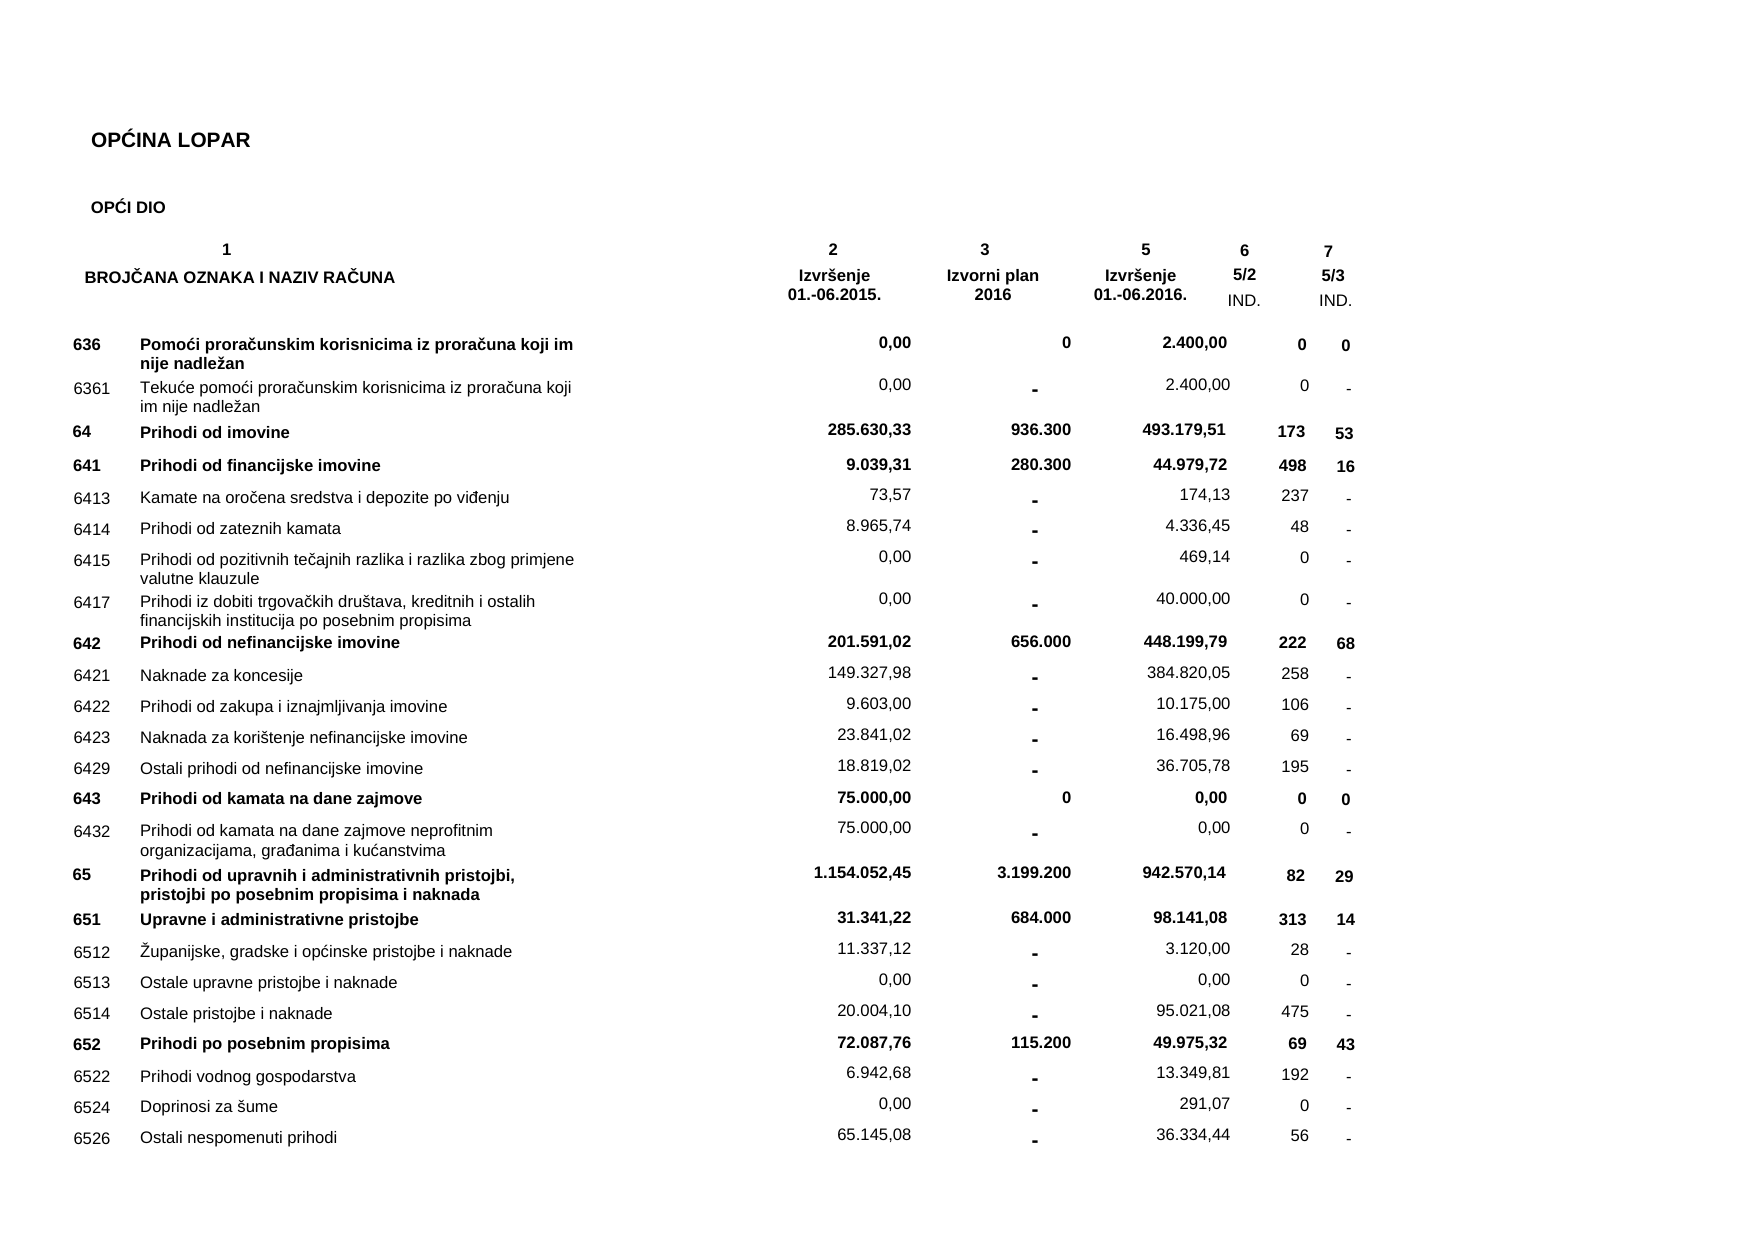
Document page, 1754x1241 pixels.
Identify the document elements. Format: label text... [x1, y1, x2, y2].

text - [1315, 489, 1382, 508]
text 7 [1295, 242, 1361, 261]
text - [1003, 941, 1066, 965]
text Prihodi vodnog gospodarstva [140, 1066, 581, 1085]
text 75.000,00 [756, 818, 911, 837]
text 651 [73, 910, 139, 929]
text 69 [1236, 1034, 1306, 1053]
text 6414 [73, 519, 139, 539]
text 0,00 [756, 1094, 911, 1113]
text IND. [1213, 290, 1275, 309]
text - [1315, 943, 1382, 962]
text 173 [1234, 422, 1305, 441]
text 0,00 [756, 333, 911, 352]
text 40.000,00 [1083, 589, 1230, 608]
text - [1315, 593, 1382, 612]
text 291,07 [1083, 1094, 1230, 1113]
text 192 [1238, 1064, 1309, 1083]
text 36.334,44 [1083, 1125, 1230, 1144]
text 6415 [73, 551, 139, 570]
text - [1003, 591, 1066, 615]
text 0 [1238, 971, 1309, 990]
text 1 [194, 240, 258, 259]
text 2.400,00 [1079, 333, 1227, 352]
text - [1003, 1097, 1066, 1121]
text 3.199.200 [922, 863, 1071, 882]
text 2.400,00 [1083, 375, 1230, 394]
text 0 [1238, 376, 1309, 395]
text - [1003, 518, 1066, 542]
text - [1315, 551, 1382, 570]
text - [1003, 727, 1066, 751]
text - [1003, 758, 1066, 782]
text 6513 [73, 973, 139, 992]
text 9.603,00 [756, 694, 911, 713]
text 44.979,72 [1079, 454, 1227, 474]
text 14 [1311, 910, 1380, 929]
text Prihodi od zakupa i iznajmljivanja imovine [140, 697, 581, 716]
text - [1003, 377, 1066, 401]
text 237 [1238, 486, 1309, 505]
text - [1315, 759, 1382, 778]
text 285.630,33 [756, 420, 911, 439]
text 43 [1311, 1035, 1380, 1054]
text Prihodi iz dobiti trgovačkih društava, kreditnih i ostalih [140, 592, 581, 611]
text 13.349,81 [1083, 1063, 1230, 1082]
text 16.498,96 [1083, 724, 1230, 744]
text Izvršenje [1087, 265, 1193, 284]
text Tekuće pomoći proračunskim korisnicima iz proračuna koji [140, 378, 581, 397]
text - [1315, 974, 1382, 993]
text 65 [72, 865, 139, 884]
text 313 [1236, 909, 1306, 928]
text Ostali nespomenuti prihodi [140, 1128, 581, 1147]
text 01.-06.2016. [1087, 284, 1193, 304]
text 0,00 [1079, 787, 1227, 807]
text Prihodi od pozitivnih tečajnih razlika i razlika zbog primjene [140, 550, 581, 569]
text 6514 [73, 1004, 139, 1023]
text 11.337,12 [756, 939, 911, 958]
text OPĆINA LOPAR [91, 128, 739, 152]
text - [1315, 728, 1382, 748]
text 280.300 [922, 454, 1071, 474]
text 0,00 [1083, 818, 1230, 837]
text 0 [1311, 789, 1380, 809]
text 0,00 [756, 547, 911, 566]
text - [1003, 665, 1066, 689]
text 0,00 [1083, 970, 1230, 989]
text 936.300 [922, 420, 1071, 439]
text Prihodi od kamata na dane zajmove neprofitnim [140, 821, 581, 840]
text 469,14 [1083, 547, 1230, 566]
text 16 [1311, 456, 1380, 476]
text 652 [73, 1034, 139, 1053]
text - [1315, 520, 1382, 539]
text 0 [1236, 789, 1306, 808]
text 6413 [73, 489, 139, 508]
text Upravne i administrativne pristojbe [140, 909, 581, 928]
text - [1003, 972, 1066, 996]
text 384.820,05 [1083, 663, 1230, 682]
text 475 [1238, 1002, 1309, 1021]
text Prihodi po posebnim propisima [140, 1034, 581, 1053]
text 36.705,78 [1083, 756, 1230, 775]
text 95.021,08 [1083, 1001, 1230, 1020]
text - [1003, 1066, 1066, 1089]
text organizacijama, građanima i kućanstvima [140, 840, 581, 859]
text 1.154.052,45 [756, 863, 911, 882]
text 10.175,00 [1083, 694, 1230, 713]
text 53 [1310, 424, 1378, 443]
text 29 [1310, 867, 1378, 886]
text 49.975,32 [1079, 1033, 1227, 1052]
text 641 [73, 456, 139, 475]
text Naknada za korištenje nefinancijske imovine [140, 728, 581, 746]
text 201.591,02 [756, 632, 911, 651]
text 6361 [73, 378, 139, 398]
text IND. [1310, 290, 1361, 309]
text 6 [1215, 241, 1273, 260]
text 0,00 [756, 375, 911, 394]
text 195 [1238, 757, 1309, 776]
text valutne klauzule [140, 569, 581, 588]
text 656.000 [922, 632, 1071, 651]
text 0 [1236, 334, 1306, 354]
text 258 [1238, 664, 1309, 683]
text im nije nadležan [140, 397, 581, 416]
text Ostale pristojbe i naknade [140, 1004, 581, 1022]
text Izvršenje [781, 265, 887, 284]
text - [1315, 1067, 1382, 1086]
text - [1315, 667, 1382, 686]
text 642 [73, 634, 139, 653]
text Prihodi od imovine [140, 423, 583, 442]
text 0 [1238, 1095, 1309, 1114]
text 3 [952, 240, 1018, 259]
text 498 [1236, 456, 1306, 475]
text 636 [73, 335, 139, 354]
text 6429 [73, 759, 139, 778]
text 149.327,98 [756, 663, 911, 682]
text nije nadležan [140, 354, 581, 373]
text 64 [72, 422, 139, 441]
text 01.-06.2015. [781, 284, 887, 304]
text 2 [808, 240, 858, 259]
text 0 [1238, 590, 1309, 609]
text Županijske, gradske i općinske pristojbe i naknade [140, 942, 581, 961]
text 73,57 [756, 485, 911, 504]
text OPĆI DIO [91, 198, 209, 217]
text Pomoći proračunskim korisnicima iz proračuna koji im [140, 334, 581, 354]
text 28 [1238, 940, 1309, 959]
text - [1315, 1004, 1382, 1024]
text 4.336,45 [1083, 516, 1230, 535]
text 643 [73, 789, 139, 808]
text Naknade za koncesije [140, 666, 581, 684]
text 23.841,02 [756, 724, 911, 744]
text - [1315, 1098, 1382, 1117]
text BROJČANA OZNAKA I NAZIV RAČUNA [84, 268, 728, 287]
text 6423 [73, 728, 139, 747]
text - [1315, 697, 1382, 717]
text - [1315, 822, 1382, 841]
text 448.199,79 [1079, 632, 1227, 651]
text 5/3 [1310, 265, 1356, 284]
text - [1315, 379, 1382, 398]
text 56 [1238, 1126, 1309, 1145]
text 6.942,68 [756, 1063, 911, 1082]
text 6422 [73, 697, 139, 716]
text Prihodi od upravnih i administrativnih pristojbi, [140, 866, 583, 885]
text 0,00 [756, 970, 911, 989]
text 20.004,10 [756, 1001, 911, 1020]
text - [1003, 1127, 1066, 1151]
text 82 [1234, 865, 1305, 884]
text Kamate na oročena sredstva i depozite po viđenju [140, 488, 581, 507]
text 31.341,22 [756, 908, 911, 927]
text 6432 [73, 822, 139, 841]
text 18.819,02 [756, 756, 911, 775]
text 0 [922, 787, 1071, 807]
text 942.570,14 [1078, 863, 1226, 882]
text 6512 [73, 942, 139, 962]
text 222 [1236, 633, 1306, 652]
text 0 [922, 333, 1071, 352]
text 6522 [73, 1067, 139, 1086]
text 8.965,74 [756, 516, 911, 535]
text Prihodi od nefinancijske imovine [140, 633, 581, 652]
text 48 [1238, 517, 1309, 536]
text 6526 [73, 1129, 139, 1148]
text - [1003, 820, 1066, 844]
text 72.087,76 [756, 1033, 911, 1052]
text 493.179,51 [1078, 420, 1226, 439]
text 9.039,31 [756, 454, 911, 474]
text Izvorni plan [928, 265, 1058, 284]
text 0 [1238, 548, 1309, 567]
text 106 [1238, 695, 1309, 714]
text Prihodi od financijske imovine [140, 456, 581, 475]
text 5/2 [1221, 265, 1268, 284]
text 6417 [73, 592, 139, 612]
text 0,00 [756, 589, 911, 608]
text 6421 [73, 666, 139, 685]
text 0 [1238, 819, 1309, 838]
text Doprinosi za šume [140, 1097, 581, 1116]
text 115.200 [922, 1033, 1071, 1052]
text Ostali prihodi od nefinancijske imovine [140, 758, 581, 777]
text 98.141,08 [1079, 908, 1227, 927]
text pristojbi po posebnim propisima i naknada [140, 885, 583, 904]
text 2016 [928, 284, 1058, 304]
text 0 [1311, 335, 1380, 354]
text - [1003, 549, 1066, 573]
text 684.000 [922, 908, 1071, 927]
text 75.000,00 [756, 787, 911, 807]
text - [1003, 696, 1066, 720]
text 6524 [73, 1098, 139, 1117]
text 3.120,00 [1083, 939, 1230, 958]
text 65.145,08 [756, 1125, 911, 1144]
text 69 [1238, 726, 1309, 745]
text - [1315, 1129, 1382, 1148]
text financijskih institucija po posebnim propisima [140, 611, 581, 630]
text 174,13 [1083, 485, 1230, 504]
text Ostale upravne pristojbe i naknade [140, 973, 581, 992]
text - [1003, 1003, 1066, 1027]
text 68 [1311, 634, 1380, 653]
text 5 [1108, 240, 1184, 259]
text Prihodi od zateznih kamata [140, 519, 581, 538]
text Prihodi od kamata na dane zajmove [140, 789, 581, 808]
text - [1003, 487, 1066, 511]
